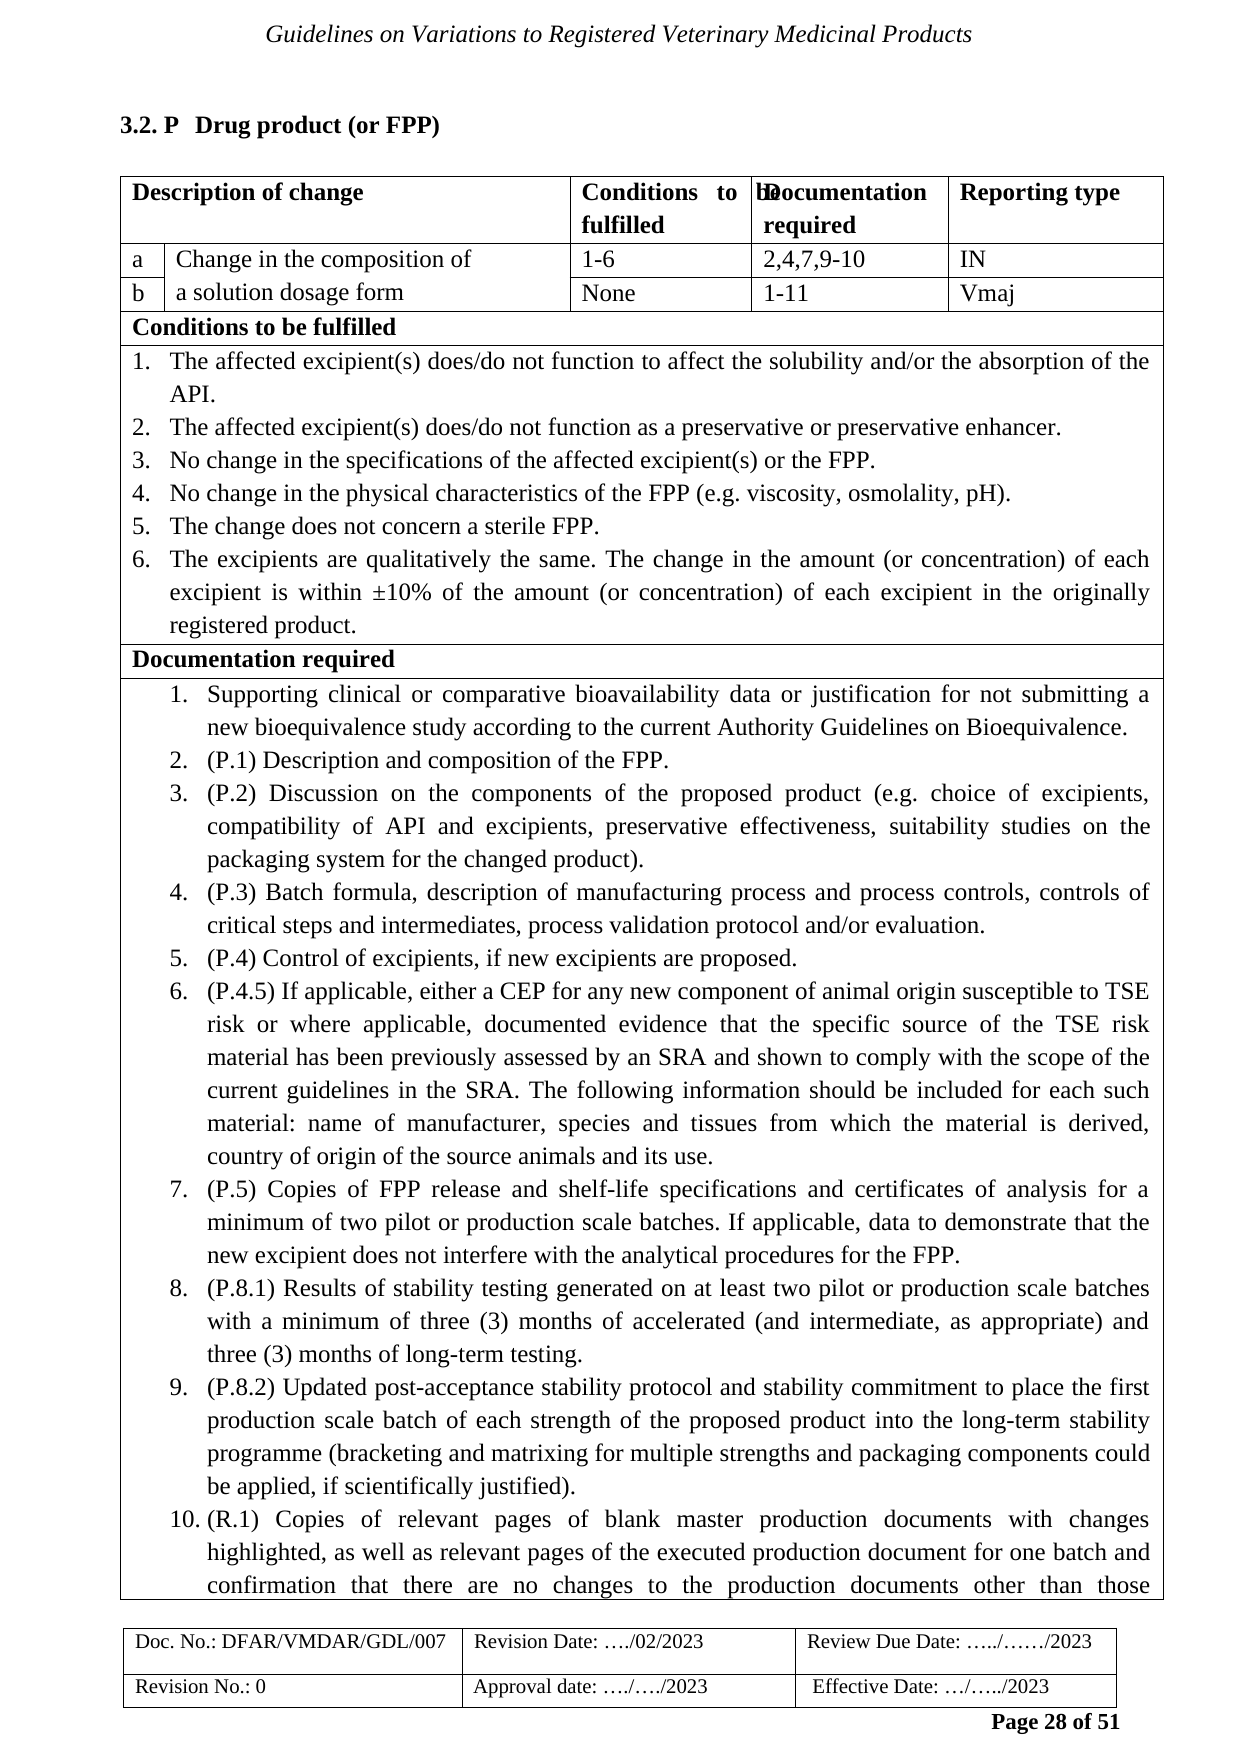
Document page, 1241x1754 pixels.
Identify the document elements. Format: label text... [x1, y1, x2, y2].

table_cell 2,4,7,9-10 [752, 244, 948, 277]
table_cell Documentation required [121, 645, 1163, 678]
table_cell None [571, 278, 751, 311]
table_cell b [121, 278, 164, 311]
table_cell Vmaj [949, 278, 1163, 311]
table_header Reporting type [949, 177, 1163, 243]
table_cell Change in the composition of a solution dosage form [165, 244, 570, 311]
table_cell The affected excipient(s) does/do not function to affect the solubility and/or the absorption of the API. The affected excipient(s) does/do not function as a preservative or preservative enhancer. No change in the specifications of the affected excipient(s) or the FPP. No change in the physical characteristics of the FPP (e.g. viscosity, osmolality, pH). The change does not concern a sterile FPP. The excipients are qualitatively the same. The change in the amount (or concentration) of each excipient is within ±10% of the amount (or concentration) of each excipient in the originally registered product. [121, 346, 1163, 643]
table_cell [121, 679, 1163, 1599]
table_header Description of change [121, 177, 570, 243]
subtitle 3.2. P Drug product (or FPP) [120, 110, 1161, 139]
table_cell IN [949, 244, 1163, 277]
table_cell Conditions to be fulfilled [121, 312, 1163, 345]
table_header Conditions to be fulfilled [571, 177, 751, 243]
table_cell a [121, 244, 164, 277]
table_cell 1-6 [571, 244, 751, 277]
table_header Documentation required [752, 177, 948, 243]
table_cell 1-11 [752, 278, 948, 311]
